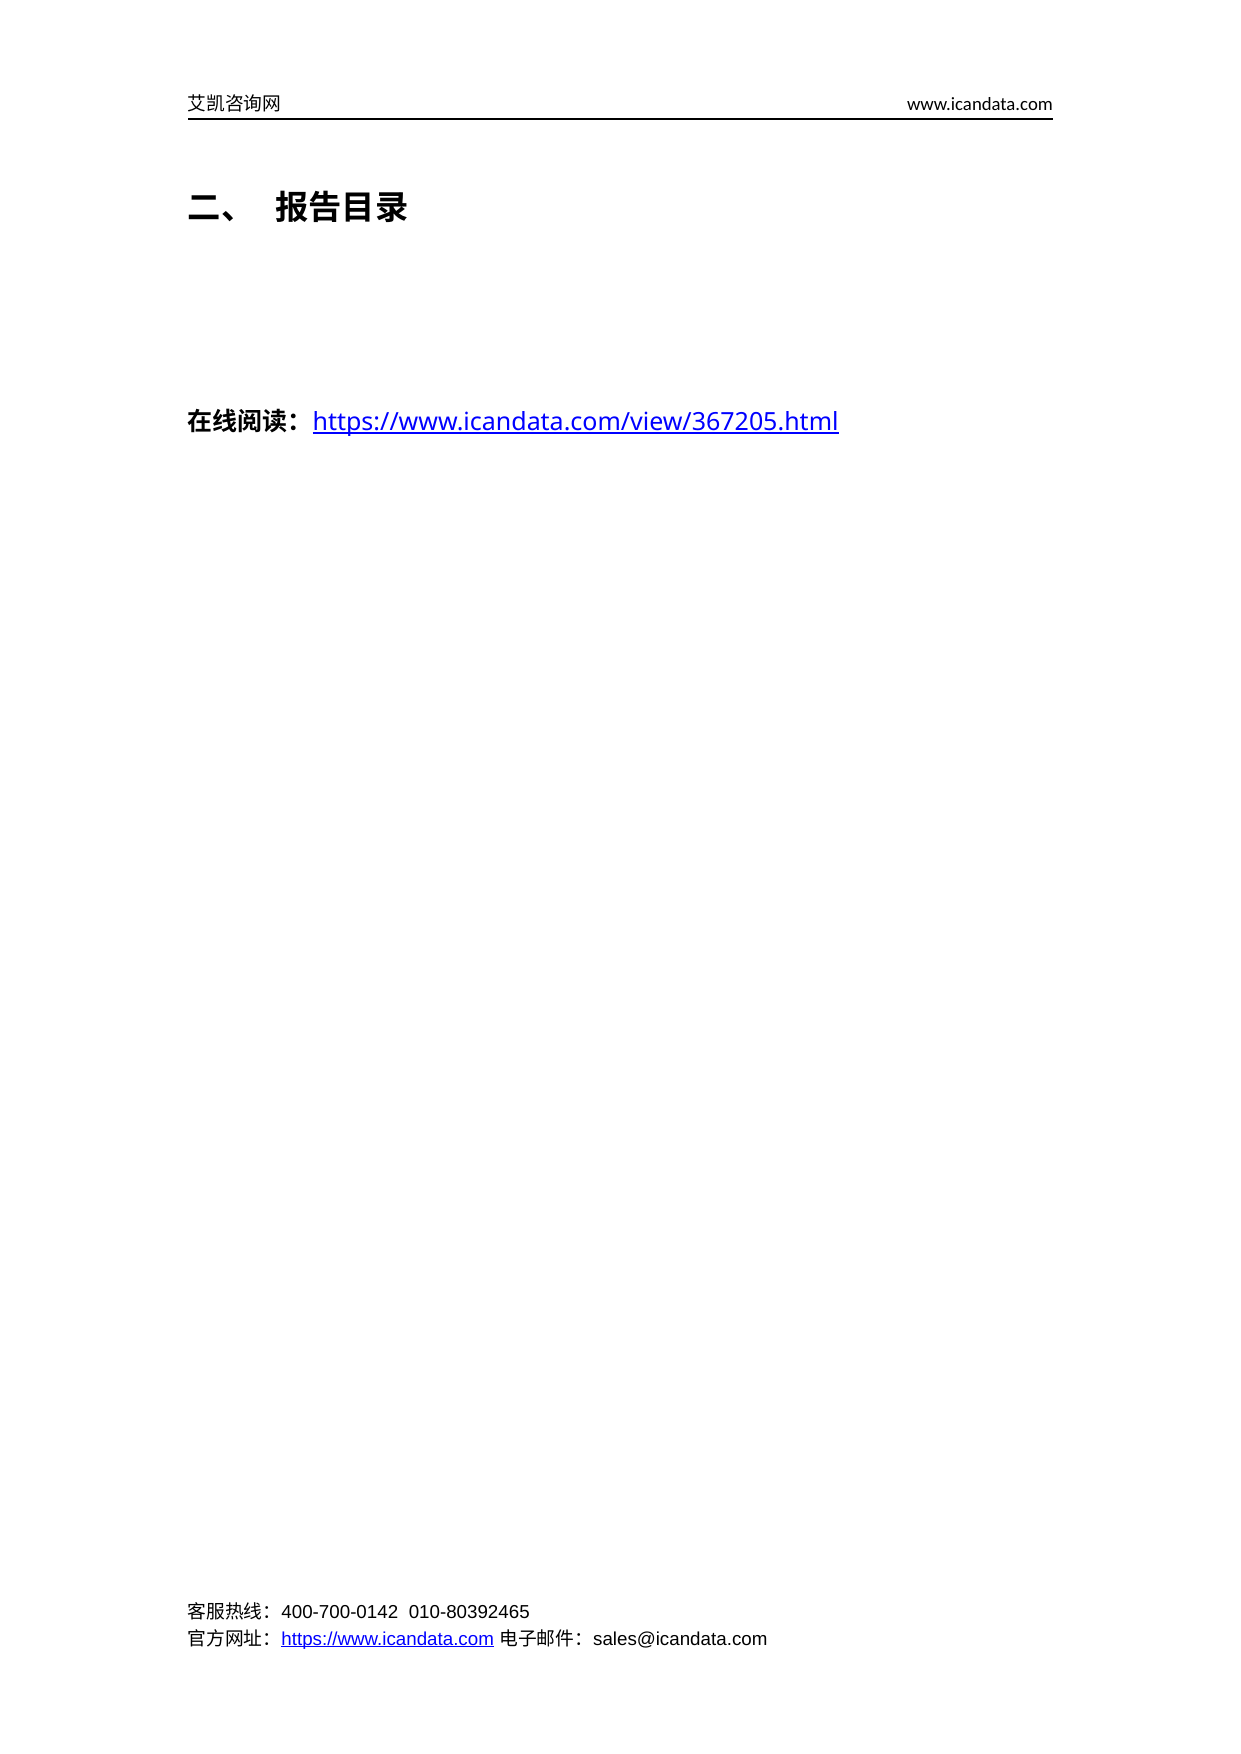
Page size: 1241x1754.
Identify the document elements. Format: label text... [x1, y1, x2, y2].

text 在线阅读：https://www.icandata.com/view/367205.html [187, 387, 1053, 452]
subtitle 报告目录 [187, 172, 1053, 237]
